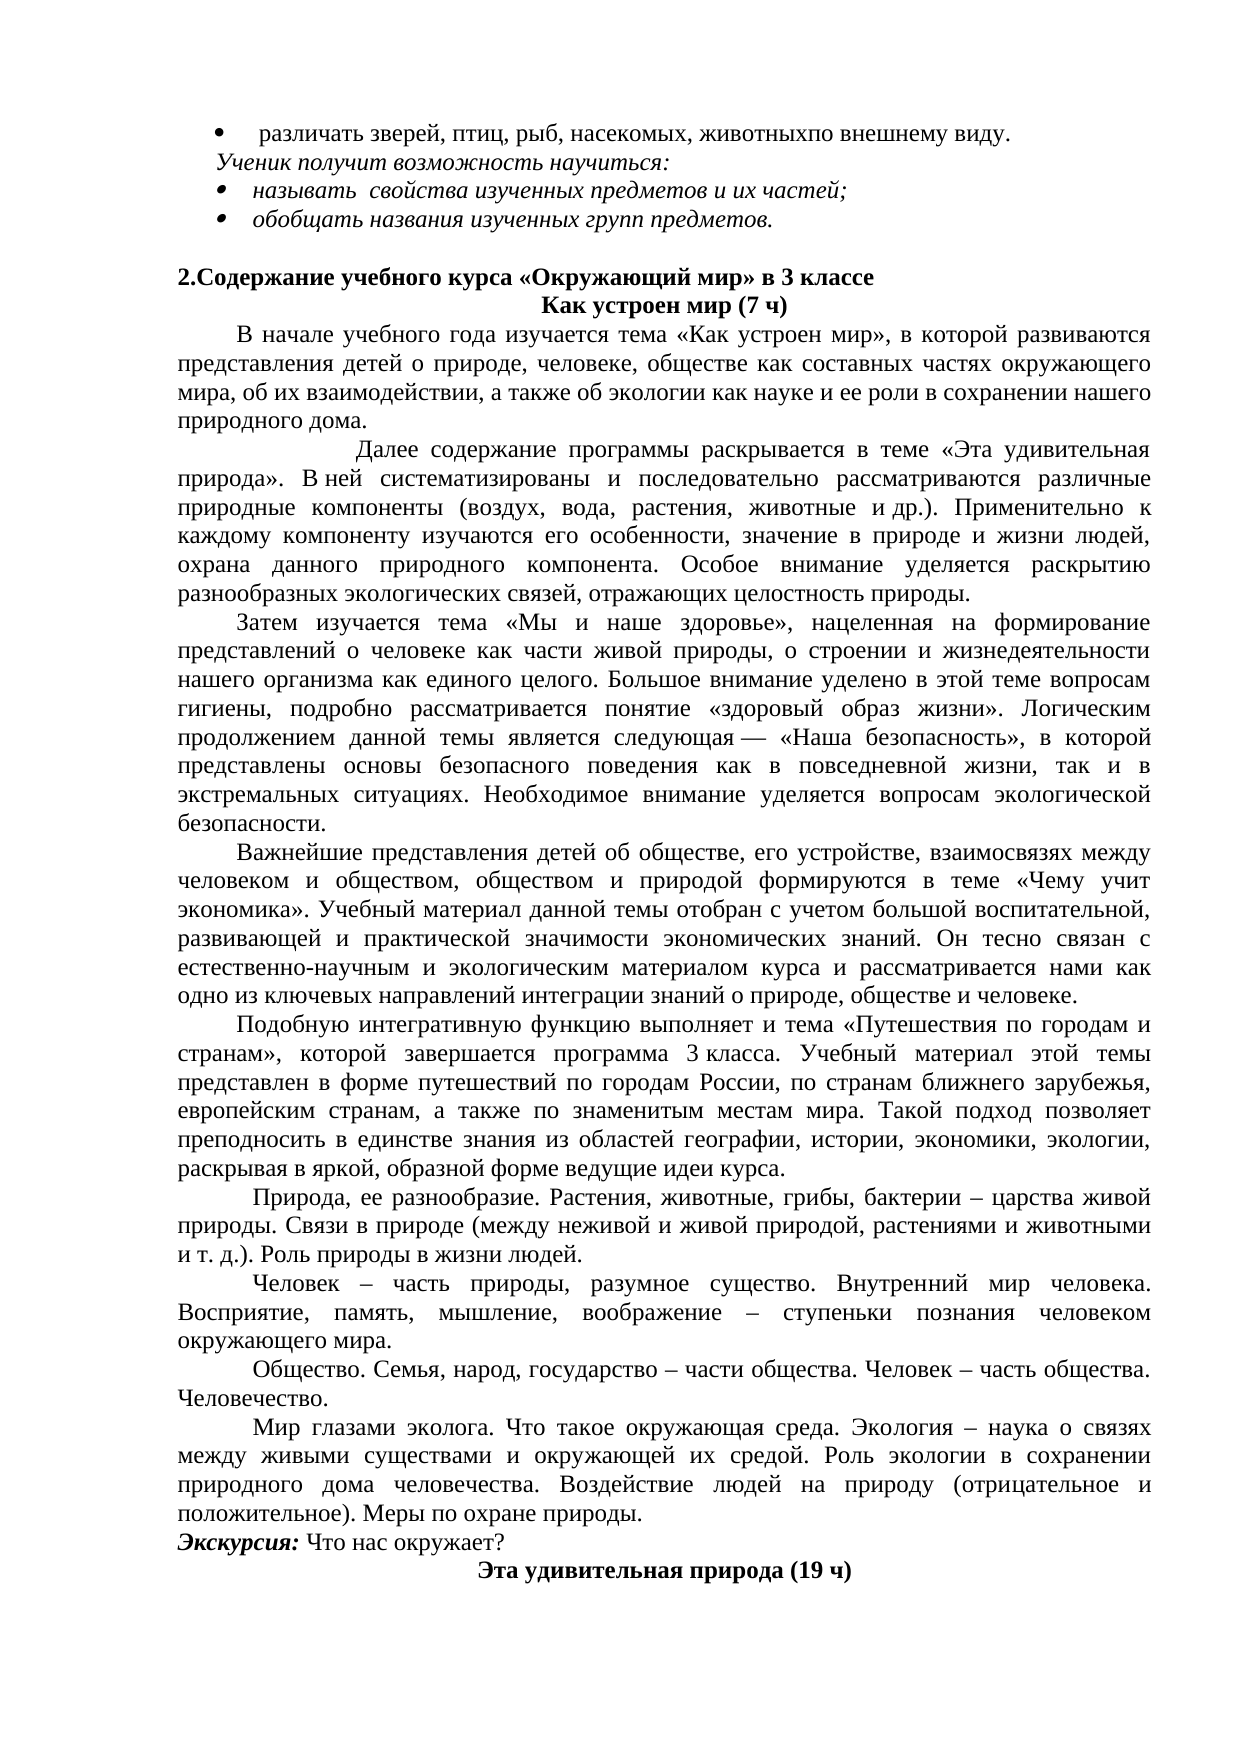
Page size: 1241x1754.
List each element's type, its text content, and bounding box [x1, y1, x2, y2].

text Экскурсия: Что нас окружает? [177, 1527, 1152, 1556]
text В начале учебного года изучается тема «Как устроен мир», в которой развиваются представления детей о природе, человеке, обществе как составных частях окружающего мира, об их взаимодействии, а также об экологии как науке и ее роли в сохранении нашего природного дома. [177, 319, 1152, 434]
text Как устроен мир (7 ч) [177, 291, 1152, 319]
text Подобную интегративную функцию выполняет и тема «Путешествия по городам и странам», которой завершается программа 3 класса. Учебный материал этой темы представлен в форме путешествий по городам России, по странам ближнего зарубежья, европейским странам, а также по знаменитым местам мира. Такой подход позволяет преподносить в единстве знания из областей географии, истории, экономики, экологии, раскрывая в яркой, образной форме ведущие идеи курса. [177, 1009, 1152, 1182]
list обобщать названия изученных групп предметов. [215, 204, 1152, 233]
list различать зверей, птиц, рыб, насекомых, животныхпо внешнему виду. [215, 118, 1152, 147]
text Эта удивительная природа (19 ч) [177, 1556, 1152, 1584]
text Затем изучается тема «Мы и наше здоровье», нацеленная на формирование представлений о человеке как части живой природы, о строении и жизнедеятельности нашего организма как единого целого. Большое внимание уделено в этой теме вопросам гигиены, подробно рассматривается понятие «здоровый образ жизни». Логическим продолжением данной темы является следующая — «Наша безопасность», в которой представлены основы безопасного поведения как в повседневной жизни, так и в экстремальных ситуациях. Необходимое внимание уделяется вопросам экологической безопасности. [177, 607, 1152, 837]
text Далее содержание программы раскрывается в теме «Эта удивительная природа». В ней систематизированы и последовательно рассматриваются различные природные компоненты (воздух, вода, растения, животные и др.). Применительно к каждому компоненту изучаются его особенности, значение в природе и жизни людей, охрана данного природного компонента. Особое внимание уделяется раскрытию разнообразных экологических связей, отражающих целостность природы. [177, 434, 1152, 607]
text Мир глазами эколога. Что такое окружающая среда. Экология – наука о связях между живыми существами и окружающей их средой. Роль экологии в сохранении природного дома человечества. Воздействие людей на природу (отрицательное и положительное). Меры по охране природы. [177, 1412, 1152, 1527]
text Ученик получит возможность научиться: [215, 147, 1152, 176]
text Общество. Семья, народ, государство – части общества. Человек – часть общества. Человечество. [177, 1354, 1152, 1412]
text Важнейшие представления детей об обществе, его устройстве, взаимосвязях между человеком и обществом, обществом и природой формируются в теме «Чему учит экономика». Учебный материал данной темы отобран с учетом большой воспитательной, развивающей и практической значимости экономических знаний. Он тесно связан с естественно-научным и экологическим материалом курса и рассматривается нами как одно из ключевых направлений интеграции знаний о природе, обществе и человеке. [177, 837, 1152, 1009]
text Природа, ее разнообразие. Растения, животные, грибы, бактерии – царства живой природы. Связи в природе (между неживой и живой природой, растениями и животными и т. д.). Роль природы в жизни людей. [177, 1182, 1152, 1268]
list называть свойства изученных предметов и их частей; [215, 176, 1152, 204]
subtitle 2.Содержание учебного курса «Окружающий мир» в 3 классе [177, 262, 1152, 291]
text Человек – часть природы, разумное существо. Внутренний мир человека. Восприятие, память, мышление, воображение – ступеньки познания человеком окружающего мира. [177, 1268, 1152, 1354]
